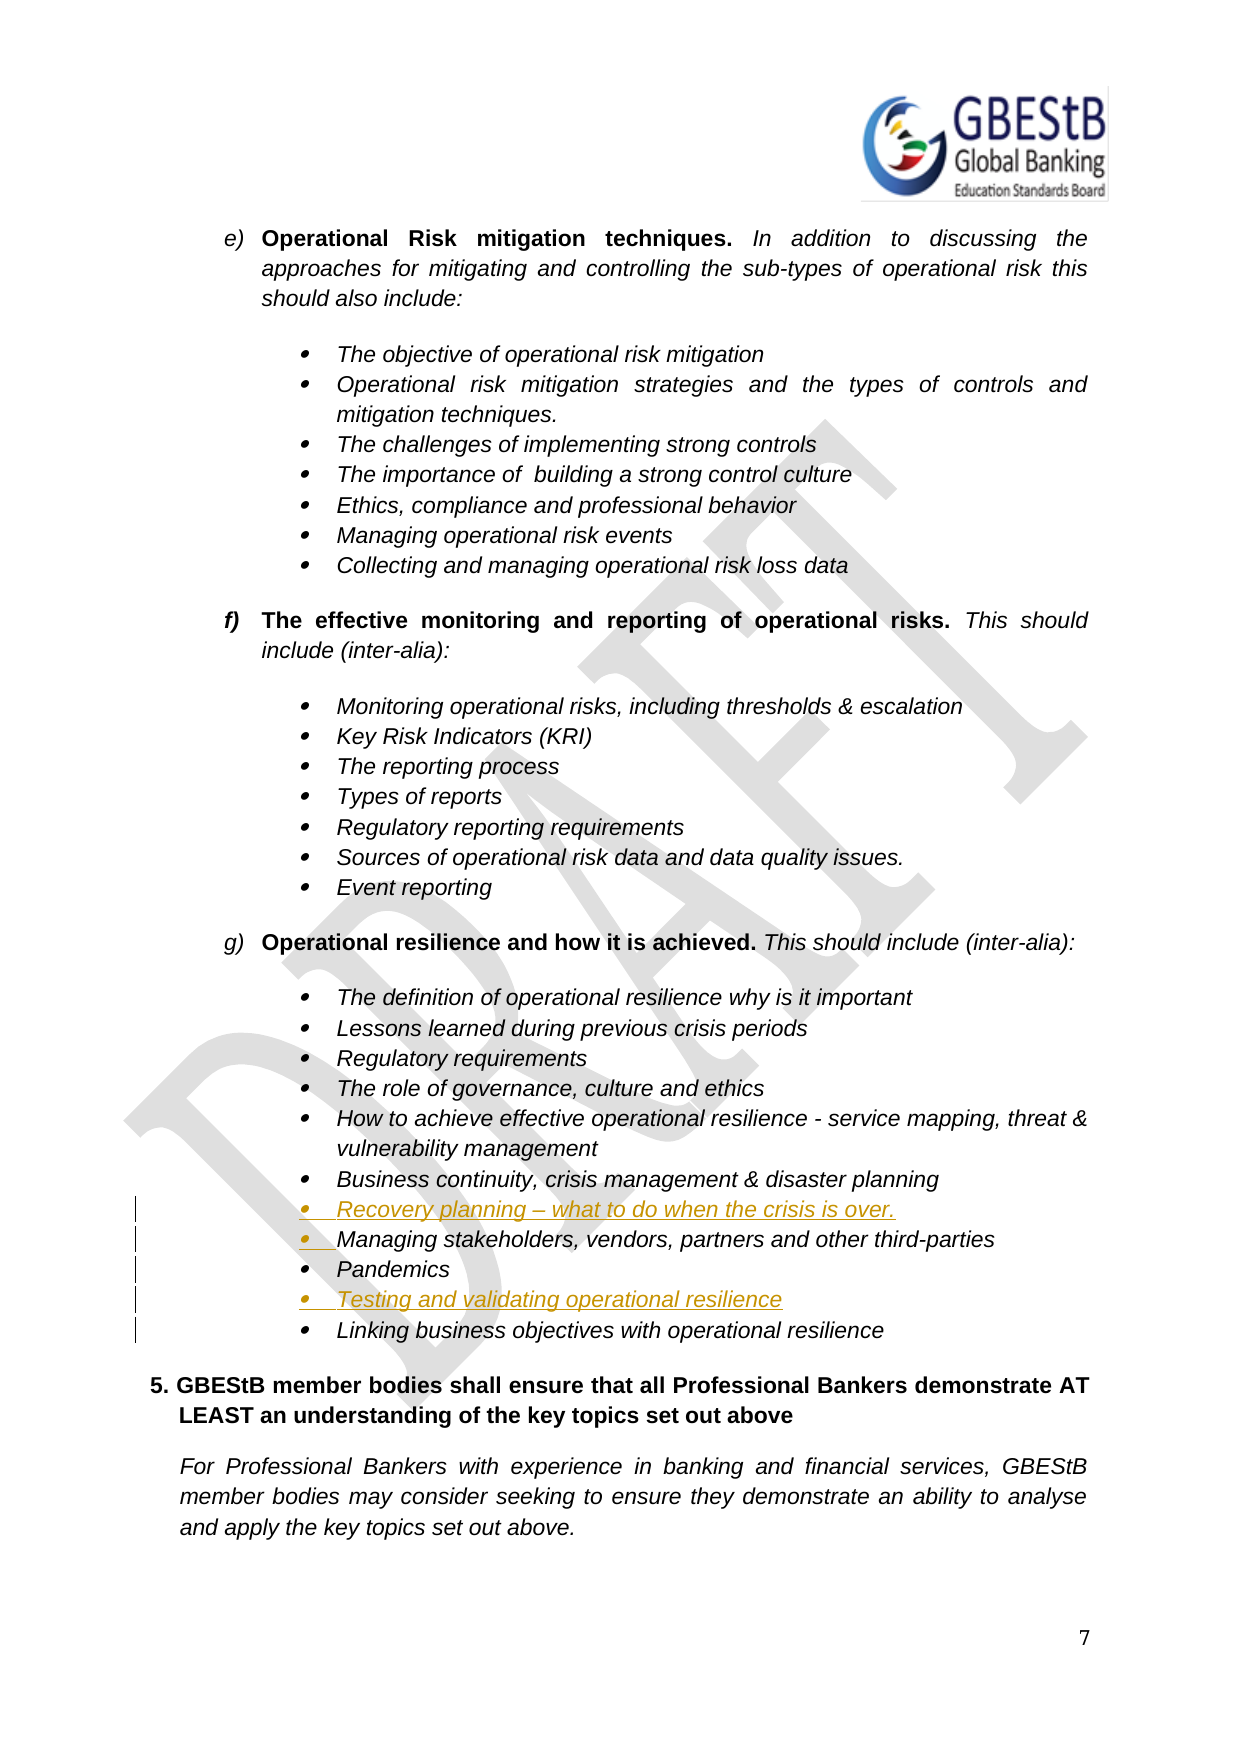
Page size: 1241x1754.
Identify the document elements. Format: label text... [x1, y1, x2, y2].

list Managing stakeholders, vendors, partners and other third-parties [299, 1226, 1090, 1252]
list The effective monitoring and reporting of operational risks. This should include (inter-alia): [224, 607, 1090, 664]
list Ethics, compliance and professional behavior [299, 492, 1090, 518]
list Operational resilience and how it is achieved. This should include (inter-alia): [224, 929, 1090, 956]
list Linking business objectives with operational resilience [299, 1317, 1090, 1343]
list Regulatory reporting requirements [299, 813, 1090, 840]
list Monitoring operational risks, including thresholds & escalation [299, 693, 1090, 719]
list Lessons learned during previous crisis periods [299, 1014, 1090, 1041]
picture [860, 86, 1110, 203]
list How to achieve effective operational resilience - service mapping, threat & vulnerability management [299, 1105, 1090, 1162]
list The definition of operational resilience why is it important [299, 984, 1090, 1011]
list Key Risk Indicators (KRI) [299, 723, 1090, 749]
text For Professional Bankers with experience in banking and financial services, GBEStB member bodies may consider seeking to ensure they demonstrate an ability to analyse and apply the key topics set out above. [179, 1453, 1090, 1540]
list Collecting and managing operational risk loss data [299, 552, 1090, 578]
list Managing operational risk events [299, 522, 1090, 548]
list Regulatory requirements [299, 1045, 1090, 1071]
list The role of governance, culture and ethics [299, 1075, 1090, 1101]
list Pandemics [299, 1256, 1090, 1283]
list Business continuity, crisis management & disaster planning [299, 1166, 1090, 1192]
text 5. GBEStB member bodies shall ensure that all Professional Bankers demonstrate AT LEAST an understanding of the key topics set out above [150, 1372, 1090, 1428]
list Operational risk mitigation strategies and the types of controls and mitigation techniques. [299, 371, 1090, 427]
list Event reporting [299, 874, 1090, 900]
list The objective of operational risk mitigation [299, 341, 1090, 367]
list Operational Risk mitigation techniques. In addition to discussing the approaches for mitigating and controlling the sub-types of operational risk this should also include: [224, 225, 1090, 312]
list Types of reports [299, 783, 1090, 810]
list The reporting process [299, 753, 1090, 779]
list The importance of building a strong control culture [299, 461, 1090, 488]
list Sources of operational risk data and data quality issues. [299, 844, 1090, 870]
list The challenges of implementing strong controls [299, 431, 1090, 458]
